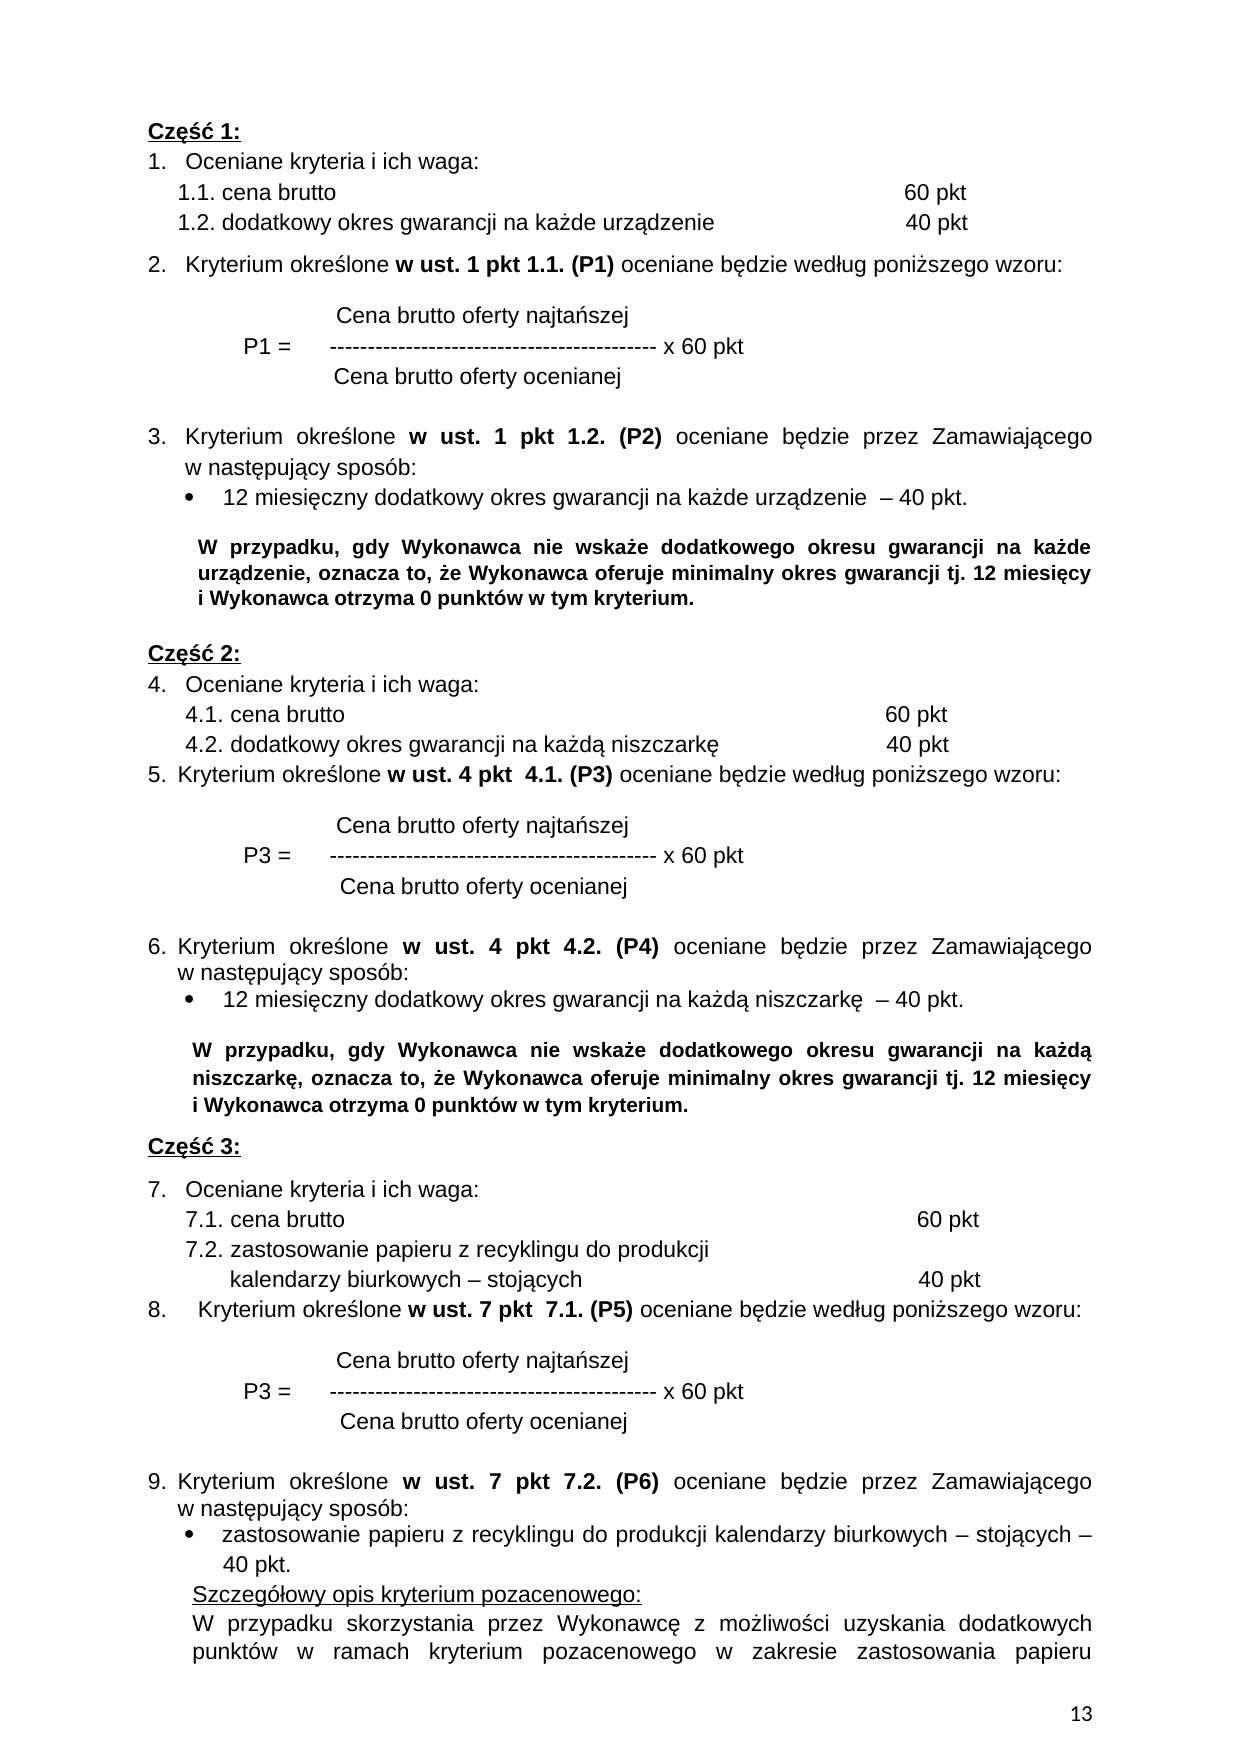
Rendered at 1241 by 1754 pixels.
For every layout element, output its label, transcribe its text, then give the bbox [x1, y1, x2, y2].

text Cena brutto oferty najtańszej [310, 302, 1092, 329]
list Kryterium określone w ust. 1 pkt 1.2. (P2) oceniane będzie przez Zamawiającego w następujący sposób: [148, 423, 1092, 480]
text kalendarzy biurkowych – stojących 40 pkt [185, 1266, 1092, 1293]
list zastosowanie papieru z recyklingu do produkcji [185, 1236, 1092, 1262]
list dodatkowy okres gwarancji na każdą niszczarkę 40 pkt [185, 731, 1092, 757]
list Kryterium określone w ust. 4 pkt 4.2. (P4) oceniane będzie przez Zamawiającego w następujący sposób: [148, 933, 1092, 986]
list 12 miesięczny dodatkowy okres gwarancji na każdą niszczarkę – 40 pkt. [185, 986, 1092, 1012]
list Kryterium określone w ust. 7 pkt 7.2. (P6) oceniane będzie przez Zamawiającego w następujący sposób: [148, 1468, 1092, 1521]
list Kryterium określone w ust. 1 pkt 1.1. (P1) oceniane będzie według poniższego wzoru: [148, 251, 1092, 278]
list W przypadku, gdy Wykonawca nie wskaże dodatkowego okresu gwarancji na każde urządzenie, oznacza to, że Wykonawca oferuje minimalny okres gwarancji tj. 12 miesięcy i Wykonawca otrzyma 0 punktów w tym kryterium. [198, 534, 1092, 610]
list cena brutto 60 pkt [185, 701, 1092, 727]
text Część 3: [148, 1133, 1092, 1159]
list Kryterium określone w ust. 7 pkt 7.1. (P5) oceniane będzie według poniższego wzoru: [148, 1296, 1092, 1323]
list Szczegółowy opis kryterium pozacenowego: [192, 1581, 1092, 1608]
list Kryterium określone w ust. 4 pkt 4.1. (P3) oceniane będzie według poniższego wzoru: [148, 761, 1092, 787]
text Cena brutto oferty ocenianej [221, 873, 1092, 899]
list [192, 1610, 1092, 1665]
text W przypadku, gdy Wykonawca nie wskaże dodatkowego okresu gwarancji na każdą niszczarkę, oznacza to, że Wykonawca oferuje minimalny okres gwarancji tj. 12 miesięcy i Wykonawca otrzyma 0 punktów w tym kryterium. [192, 1038, 1092, 1117]
list Oceniane kryteria i ich waga: [148, 671, 1092, 697]
text Cena brutto oferty ocenianej [221, 363, 1092, 389]
list dodatkowy okres gwarancji na każde urządzenie 40 pkt [177, 209, 1092, 235]
list zastosowanie papieru z recyklingu do produkcji kalendarzy biurkowych – stojących – 40 pkt. [185, 1521, 1092, 1578]
list Oceniane kryteria i ich waga: [148, 1176, 1092, 1202]
text Część 2: [148, 640, 1092, 667]
text P1 = ------------------------------------------- x 60 pkt [148, 333, 1092, 359]
text P3 = ------------------------------------------- x 60 pkt [148, 842, 1092, 869]
list cena brutto 60 pkt [177, 178, 1092, 205]
text P3 = ------------------------------------------- x 60 pkt [148, 1378, 1092, 1404]
list cena brutto 60 pkt [185, 1206, 1092, 1232]
text Cena brutto oferty najtańszej [310, 812, 1092, 838]
list 12 miesięczny dodatkowy okres gwarancji na każde urządzenie – 40 pkt. [185, 484, 1092, 510]
text Cena brutto oferty najtańszej [310, 1347, 1092, 1374]
text Część 1: [148, 118, 1092, 144]
list Oceniane kryteria i ich waga: [148, 148, 1092, 175]
text Cena brutto oferty ocenianej [221, 1408, 1092, 1434]
